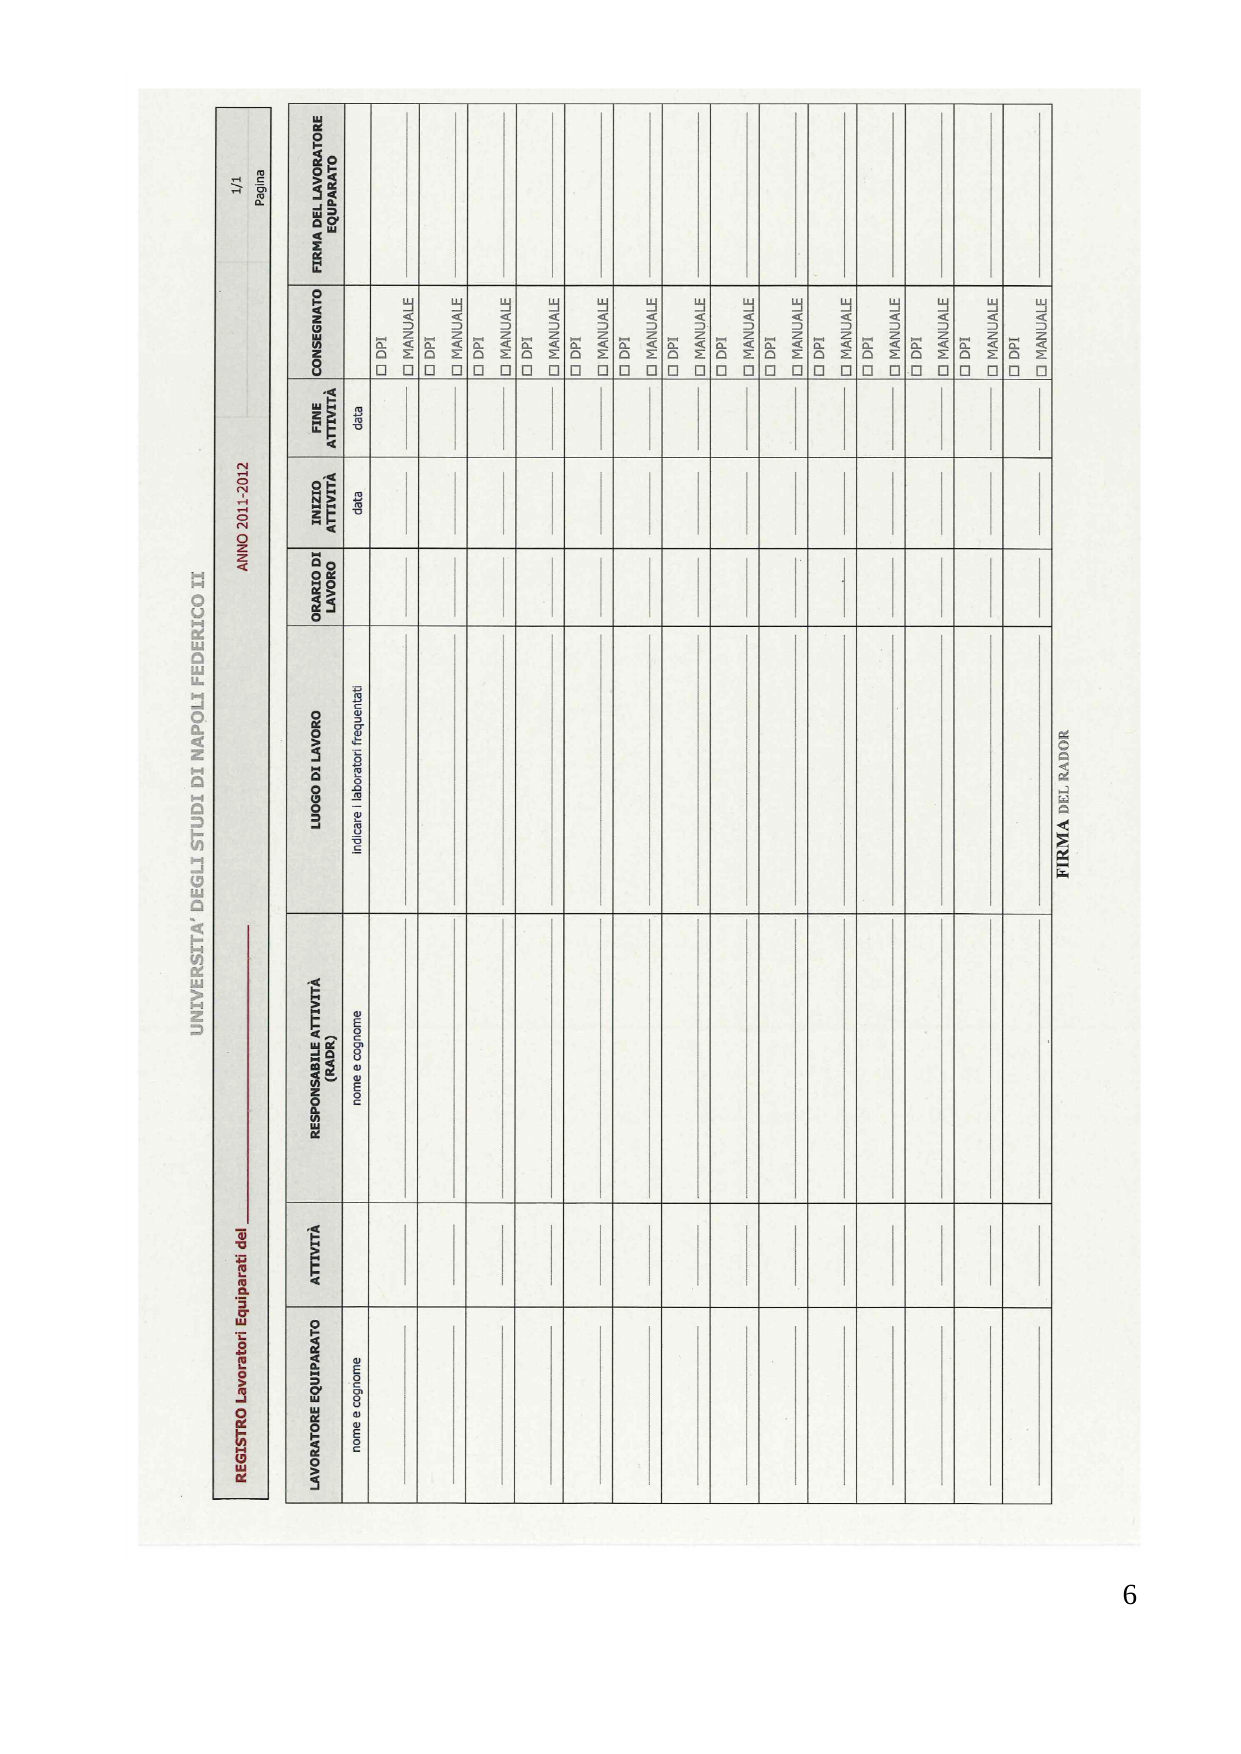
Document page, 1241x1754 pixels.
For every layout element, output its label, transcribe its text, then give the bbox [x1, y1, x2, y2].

text 6 [126, 1577, 1137, 1611]
